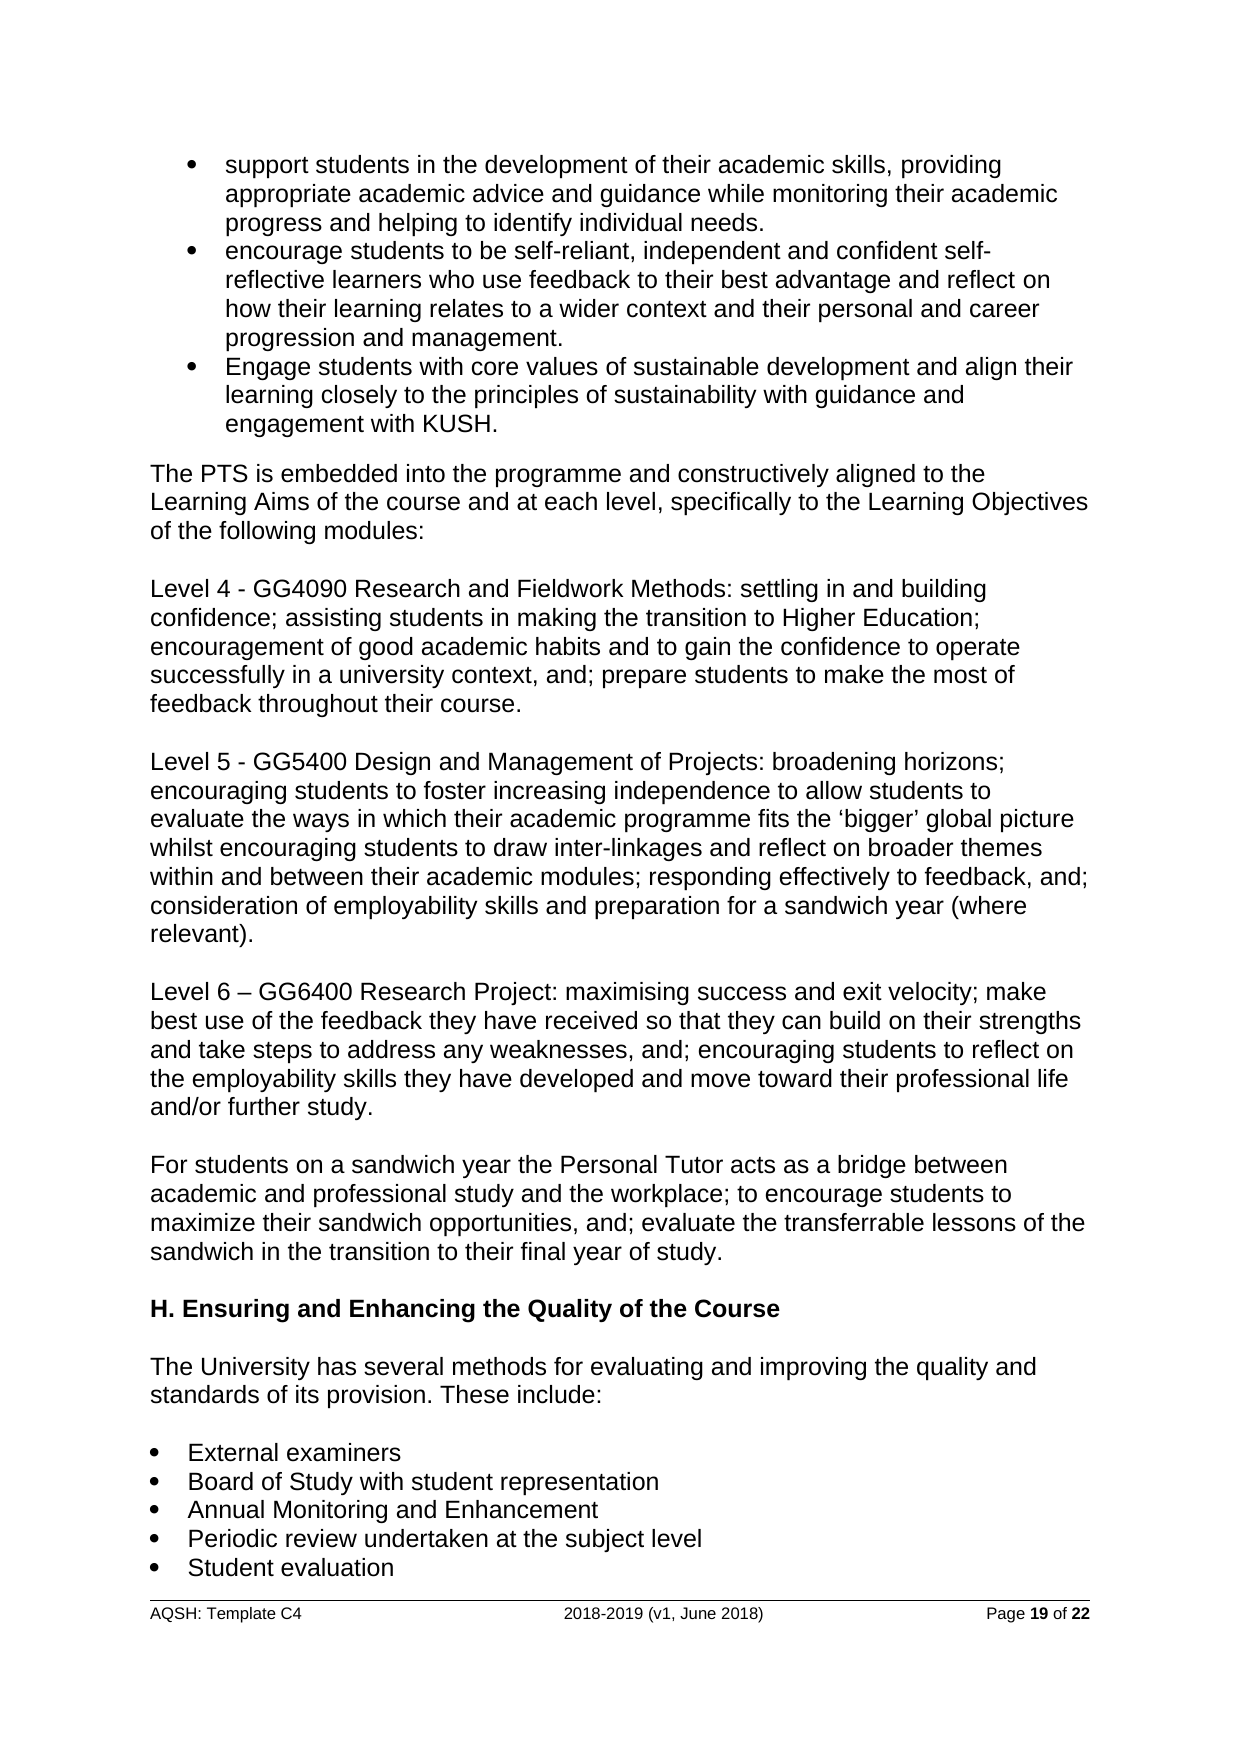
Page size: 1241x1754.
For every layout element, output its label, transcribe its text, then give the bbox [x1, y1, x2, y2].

list Annual Monitoring and Enhancement [150, 1496, 1090, 1524]
text Level 6 – GG6400 Research Project: maximising success and exit velocity; make best use of the feedback they have received so that they can build on their strengths and take steps to address any weaknesses, and; encouraging students to reflect on the employability skills they have developed and move toward their professional life and/or further study. [150, 977, 1090, 1121]
list External examiners [150, 1438, 1090, 1467]
list Board of Study with student representation [150, 1467, 1090, 1496]
list encourage students to be self-reliant, independent and confident self-reflective learners who use feedback to their best advantage and reflect on how their learning relates to a wider context and their personal and career progression and management. [187, 236, 1090, 351]
text The University has several methods for evaluating and improving the quality and standards of its provision. These include: [150, 1352, 1090, 1409]
list Engage students with core values of sustainable development and align their learning closely to the principles of sustainability with guidance and engagement with KUSH. [187, 351, 1090, 438]
list Periodic review undertaken at the subject level [150, 1524, 1090, 1553]
text Level 4 - GG4090 Research and Fieldwork Methods: settling in and building confidence; assisting students in making the transition to Higher Education; encouragement of good academic habits and to gain the confidence to operate successfully in a university context, and; prepare students to make the most of feedback throughout their course. [150, 574, 1090, 718]
text The PTS is embedded into the programme and constructively aligned to the Learning Aims of the course and at each level, specifically to the Learning Objectives of the following modules: [150, 459, 1090, 545]
list Level 5 - GG5400 Design and Management of Projects: broadening horizons; encouraging students to foster increasing independence to allow students to evaluate the ways in which their academic programme fits the ‘bigger’ global picture whilst encouraging students to draw inter-linkages and reflect on broader themes within and between their academic modules; responding effectively to feedback, and; consideration of employability skills and preparation for a sandwich year (where relevant). [150, 747, 1090, 948]
text For students on a sandwich year the Personal Tutor acts as a bridge between academic and professional study and the workplace; to encourage students to maximize their sandwich opportunities, and; evaluate the transferrable lessons of the sandwich in the transition to their final year of study. [150, 1150, 1090, 1265]
text H. Ensuring and Enhancing the Quality of the Course [150, 1294, 1090, 1323]
list Student evaluation [150, 1553, 1090, 1582]
list support students in the development of their academic skills, providing appropriate academic advice and guidance while monitoring their academic progress and helping to identify individual needs. [187, 150, 1090, 236]
